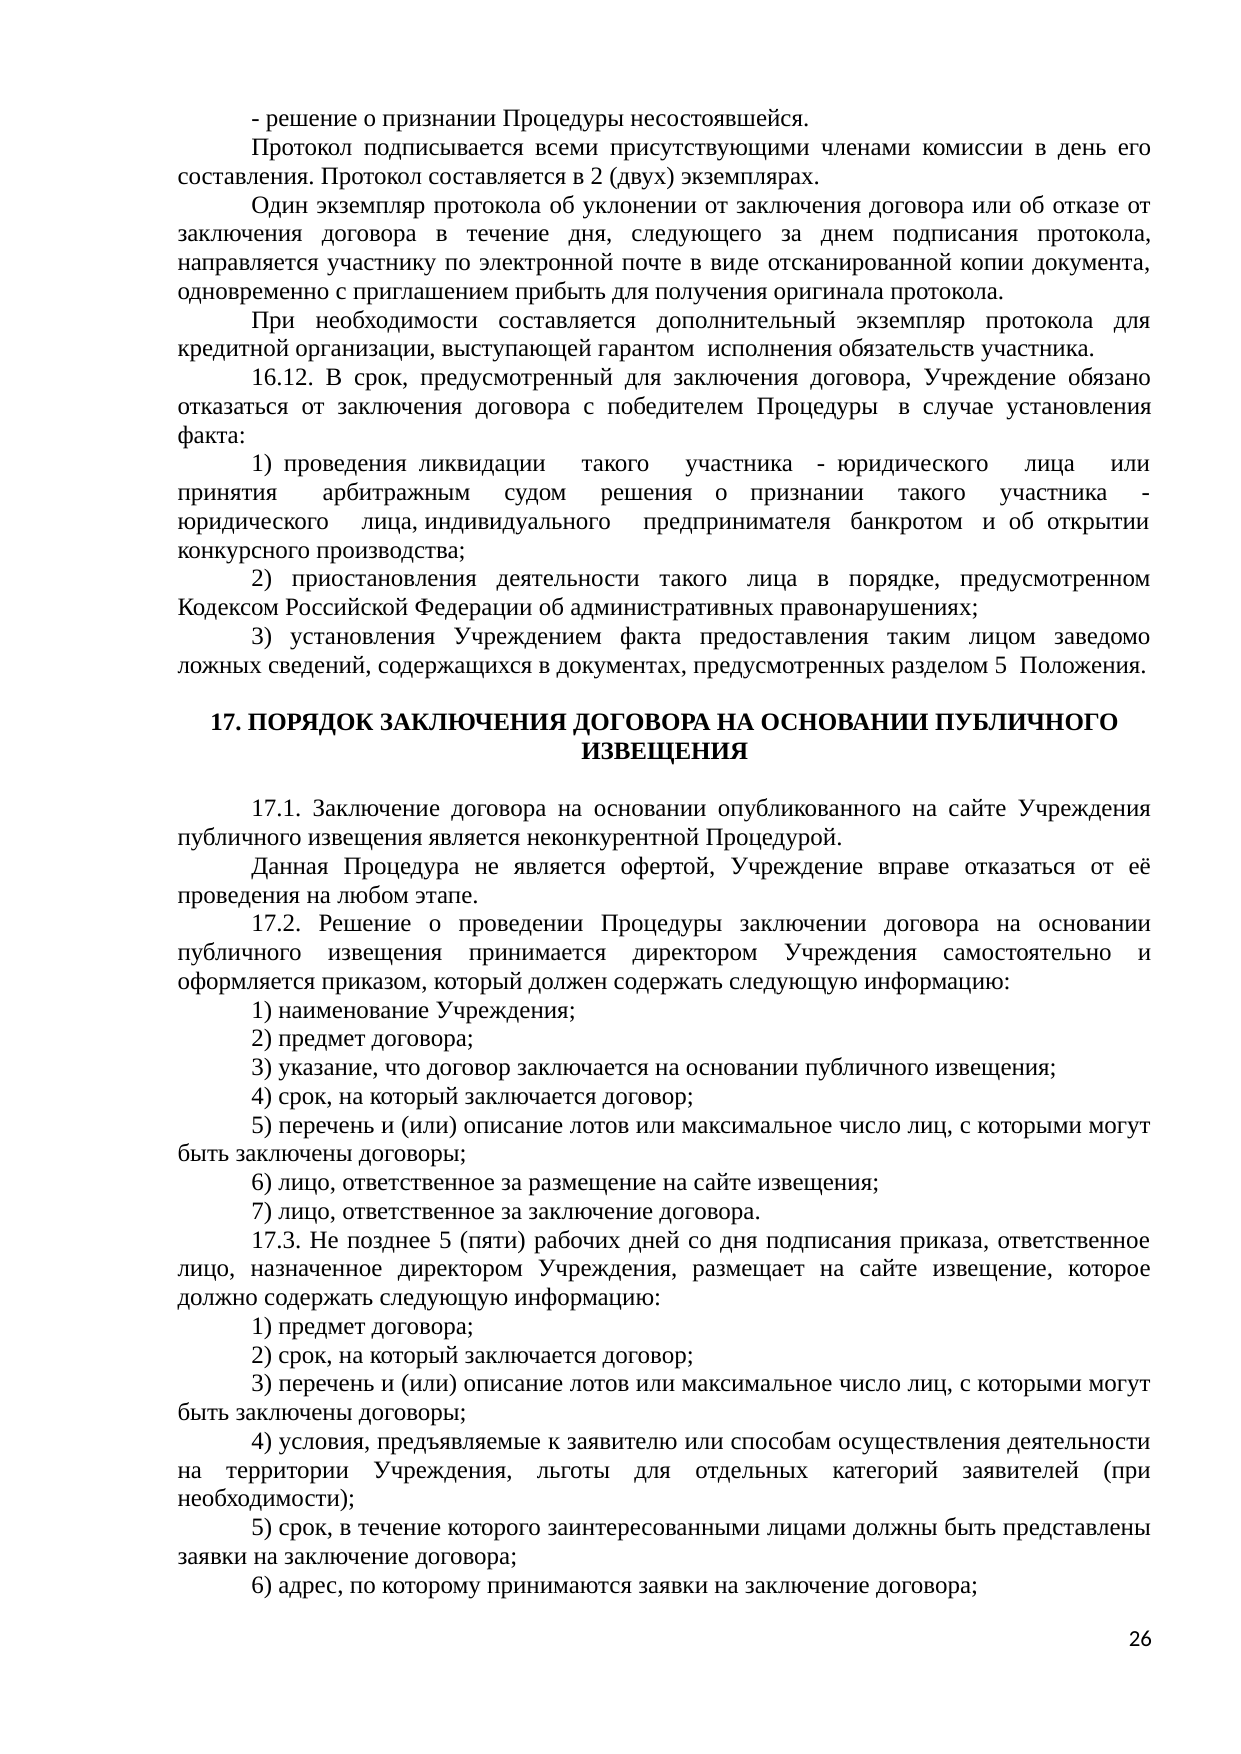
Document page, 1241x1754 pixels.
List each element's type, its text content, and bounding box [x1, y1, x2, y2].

text 17.1. Заключение договора на основании опубликованного на сайте Учреждения публичного извещения является неконкурентной Процедурой. [177, 793, 1152, 851]
text 3) установления Учреждением факта предоставления таким лицом заведомо ложных сведений, содержащихся в документах, предусмотренных разделом 5 Положения. [177, 621, 1152, 678]
text 17.2. Решение о проведении Процедуры заключении договора на основании публичного извещения принимается директором Учреждения самостоятельно и оформляется приказом, который должен содержать следующую информацию: [177, 908, 1152, 995]
text 16.12. В срок, предусмотренный для заключения договора, Учреждение обязано отказаться от заключения договора с победителем Процедуры в случае установления факта: [177, 362, 1152, 448]
text 2) приостановления деятельности такого лица в порядке, предусмотренном Кодексом Российской Федерации об административных правонарушениях; [177, 563, 1152, 621]
text 1) предмет договора; [177, 1311, 1152, 1340]
text 3) указание, что договор заключается на основании публичного извещения; [177, 1052, 1152, 1081]
text Один экземпляр протокола об уклонении от заключения договора или об отказе от заключения договора в течение дня, следующего за днем подписания протокола, направляется участнику по электронной почте в виде отсканированной копии документа, одновременно с приглашением прибыть для получения оригинала протокола. [177, 190, 1152, 305]
text 5) перечень и (или) описание лотов или максимальное число лиц, с которыми могут быть заключены договоры; [177, 1110, 1152, 1167]
text 17.3. Не позднее 5 (пяти) рабочих дней со дня подписания приказа, ответственное лицо, назначенное директором Учреждения, размещает на сайте извещение, которое должно содержать следующую информацию: [177, 1225, 1152, 1311]
text 4) условия, предъявляемые к заявителю или способам осуществления деятельности на территории Учреждения, льготы для отдельных категорий заявителей (при необходимости); [177, 1426, 1152, 1512]
text 5) срок, в течение которого заинтересованными лицами должны быть представлены заявки на заключение договора; [177, 1512, 1152, 1570]
text 6) адрес, по которому принимаются заявки на заключение договора; [177, 1570, 1152, 1598]
text 7) лицо, ответственное за заключение договора. [177, 1196, 1152, 1225]
text 2) предмет договора; [177, 1023, 1152, 1052]
text - решение о признании Процедуры несостоявшейся. [177, 103, 1152, 132]
text 17. ПОРЯДОК ЗАКЛЮЧЕНИЯ ДОГОВОРА НА ОСНОВАНИИ ПУБЛИЧНОГО ИЗВЕЩЕНИЯ [177, 707, 1152, 765]
text 3) перечень и (или) описание лотов или максимальное число лиц, с которыми могут быть заключены договоры; [177, 1368, 1152, 1426]
text Протокол подписывается всеми присутствующими членами комиссии в день его составления. Протокол составляется в 2 (двух) экземплярах. [177, 132, 1152, 190]
text 4) срок, на который заключается договор; [177, 1081, 1152, 1110]
text 1) наименование Учреждения; [177, 995, 1152, 1023]
text 6) лицо, ответственное за размещение на сайте извещения; [177, 1167, 1152, 1196]
text 2) срок, на который заключается договор; [177, 1340, 1152, 1368]
text Данная Процедура не является офертой, Учреждение вправе отказаться от её проведения на любом этапе. [177, 851, 1152, 908]
text 1) проведения ликвидации такого участника - юридического лица или принятия арбитражным судом решения о признании такого участника - юридического лица, индивидуального предпринимателя банкротом и об открытии конкурсного производства; [177, 448, 1152, 563]
